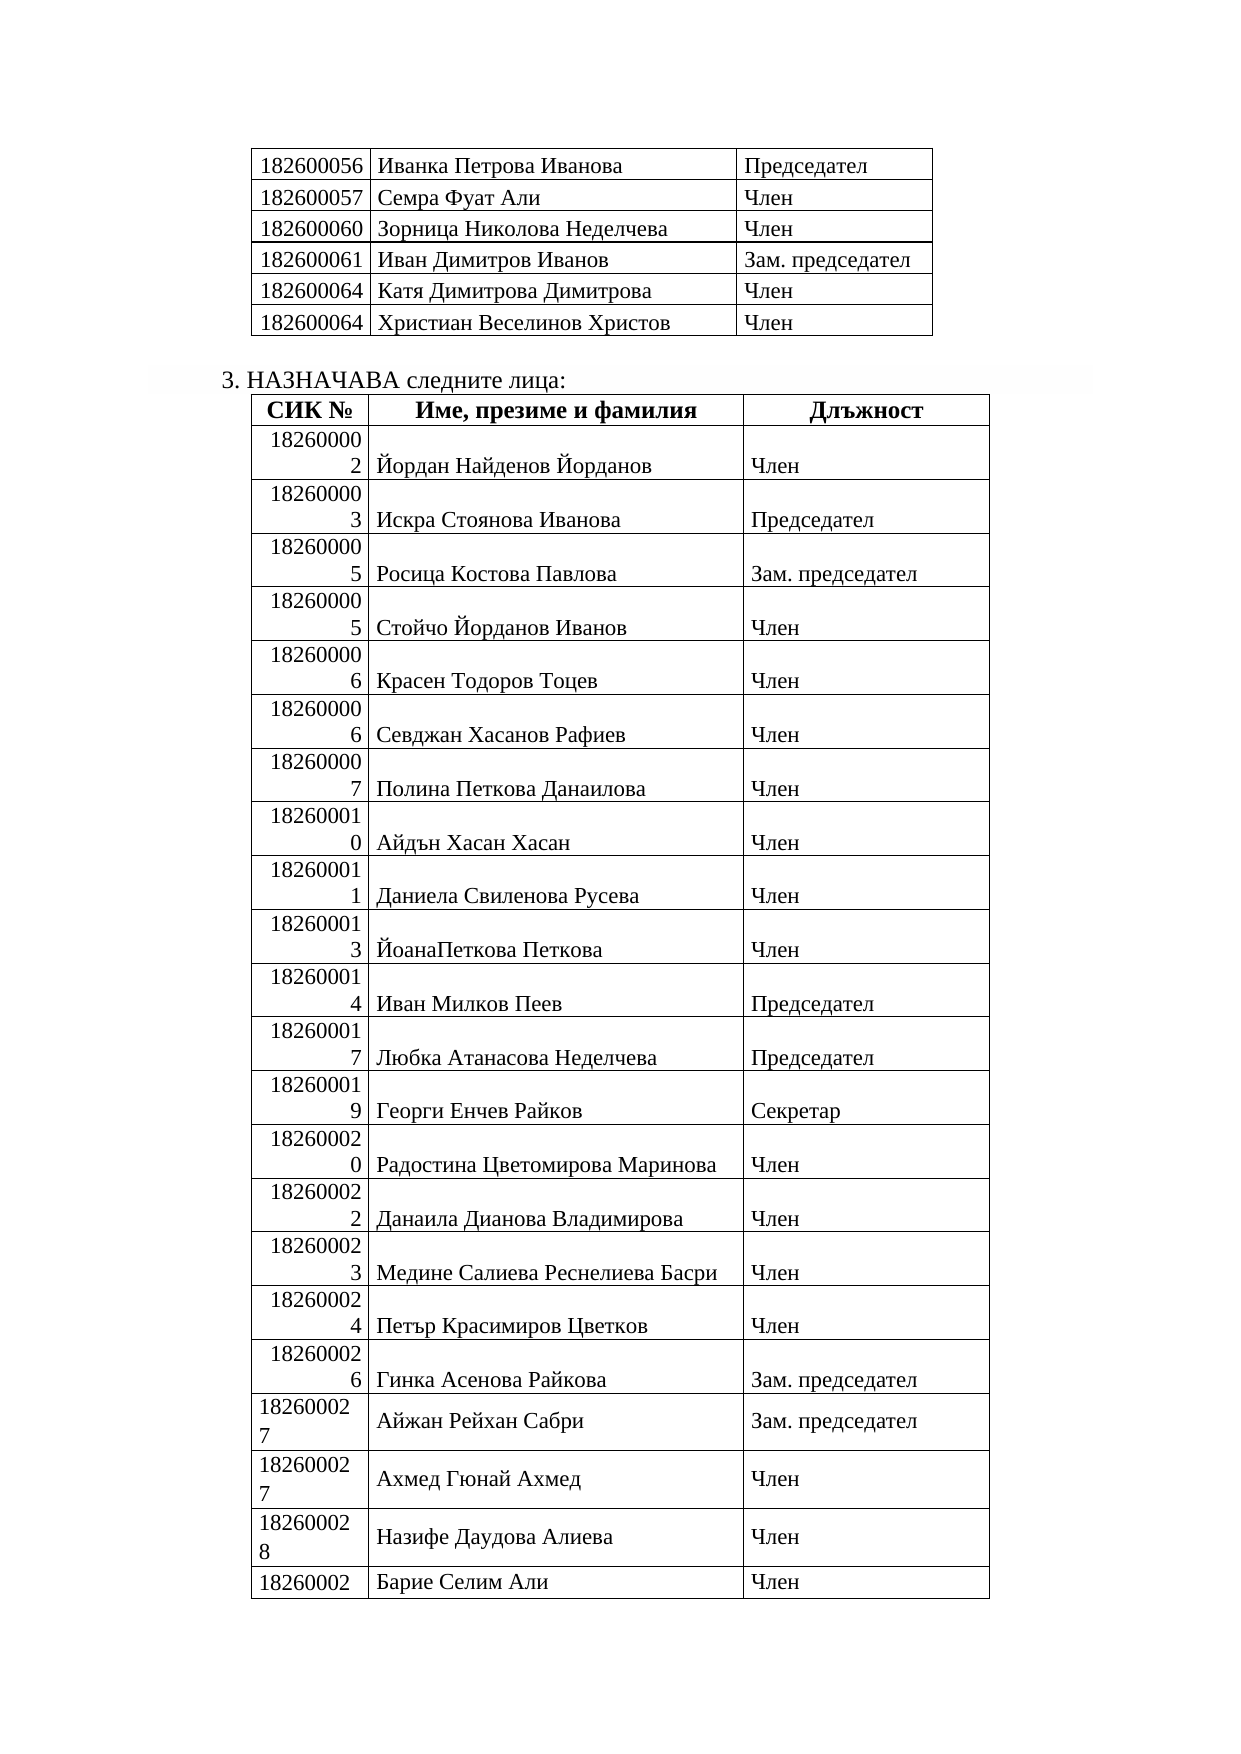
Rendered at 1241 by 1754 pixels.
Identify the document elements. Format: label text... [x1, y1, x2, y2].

table_cell Член [744, 1179, 989, 1231]
table_cell Йордан Найденов Йорданов [369, 426, 743, 479]
table_cell Радостина Цветомирова Маринова [369, 1125, 743, 1177]
table_cell Росица Костова Павлова [369, 534, 743, 586]
table_cell Член [744, 426, 989, 479]
table_cell Барие Селим Али [369, 1567, 743, 1597]
table_cell Член [744, 856, 989, 909]
table_cell Даниела Свиленова Русева [369, 856, 743, 909]
table_header Длъжност [744, 395, 989, 425]
table_cell Член [744, 1451, 989, 1508]
table_cell 182600028 [252, 1567, 368, 1597]
table_cell Член [744, 695, 989, 747]
table_cell 182600006 [252, 641, 368, 694]
table_cell ЙоанаПеткова Петкова [369, 910, 743, 962]
table_cell 182600064 [252, 305, 370, 335]
table_cell Айжан Рейхан Сабри [369, 1394, 743, 1450]
table_cell 182600022 [252, 1179, 368, 1231]
text 3. НАЗНАЧАВА следните лица: [148, 365, 1093, 394]
table_cell Зам. председател [737, 243, 932, 273]
table_cell Назифе Даудова Алиева [369, 1509, 743, 1566]
table_cell Георги Енчев Райков [369, 1071, 743, 1124]
table_cell Член [744, 587, 989, 640]
table_cell Член [744, 1286, 989, 1339]
table_cell Зам. председател [744, 534, 989, 586]
table_cell Член [737, 274, 932, 304]
table_cell Зам. председател [744, 1340, 989, 1392]
table_cell 182600005 [252, 587, 368, 640]
table_cell Член [744, 641, 989, 694]
table_cell 182600014 [252, 964, 368, 1016]
table_cell 182600010 [252, 802, 368, 855]
table_cell Член [737, 180, 932, 210]
table_cell Секретар [744, 1071, 989, 1124]
table_header СИК № [252, 395, 368, 425]
table_header Име, презиме и фамилия [369, 395, 743, 425]
table_cell Член [744, 1509, 989, 1566]
table_cell Зам. председател [744, 1394, 989, 1450]
table_cell 182600026 [252, 1340, 368, 1392]
table_cell Зорница Николова Неделчева [371, 211, 736, 241]
table_cell 182600057 [252, 180, 370, 210]
table_cell Член [744, 1567, 989, 1597]
table_cell Председател [737, 149, 932, 179]
table_cell Член [744, 910, 989, 962]
table_cell Айдън Хасан Хасан [369, 802, 743, 855]
table_cell 182600027 [252, 1451, 368, 1508]
table_cell Искра Стоянова Иванова [369, 480, 743, 532]
table_cell Красен Тодоров Тоцев [369, 641, 743, 694]
table_cell 182600013 [252, 910, 368, 962]
table_cell 182600064 [252, 274, 370, 304]
table_cell Ахмед Гюнай Ахмед [369, 1451, 743, 1508]
table_cell 182600023 [252, 1232, 368, 1285]
table_cell Иван Димитров Иванов [371, 243, 736, 273]
table_cell Семра Фуат Али [371, 180, 736, 210]
table_cell Любка Атанасова Неделчева [369, 1017, 743, 1070]
table_cell Член [744, 802, 989, 855]
table_cell Член [737, 211, 932, 241]
table_cell 182600007 [252, 749, 368, 801]
table_cell Полина Петкова Данаилова [369, 749, 743, 801]
table_cell 182600005 [252, 534, 368, 586]
table_cell Стойчо Йорданов Иванов [369, 587, 743, 640]
table_cell 182600003 [252, 480, 368, 532]
table_cell Севджан Хасанов Рафиев [369, 695, 743, 747]
table_cell 182600056 [252, 149, 370, 179]
table_cell Председател [744, 480, 989, 532]
table_cell Иванка Петрова Иванова [371, 149, 736, 179]
table_cell Председател [744, 1017, 989, 1070]
table_cell 182600061 [252, 243, 370, 273]
table_cell Петър Красимиров Цветков [369, 1286, 743, 1339]
table_cell 182600017 [252, 1017, 368, 1070]
table_cell 182600019 [252, 1071, 368, 1124]
table_cell 182600002 [252, 426, 368, 479]
table_cell 182600028 [252, 1509, 368, 1566]
table_cell Член [744, 1125, 989, 1177]
table_cell Медине Салиева Реснелиева Басри [369, 1232, 743, 1285]
table_cell 182600027 [252, 1394, 368, 1450]
table_cell 182600060 [252, 211, 370, 241]
table_cell Гинка Асенова Райкова [369, 1340, 743, 1392]
table_cell Председател [744, 964, 989, 1016]
table_cell 182600024 [252, 1286, 368, 1339]
table_cell Катя Димитрова Димитрова [371, 274, 736, 304]
table_cell Член [744, 1232, 989, 1285]
table_cell Христиан Веселинов Христов [371, 305, 736, 335]
table_cell 182600011 [252, 856, 368, 909]
table_cell 182600020 [252, 1125, 368, 1177]
table_cell Иван Милков Пеев [369, 964, 743, 1016]
table_cell Член [737, 305, 932, 335]
table_cell Член [744, 749, 989, 801]
table_cell Данаила Дианова Владимирова [369, 1179, 743, 1231]
table_cell 182600006 [252, 695, 368, 747]
